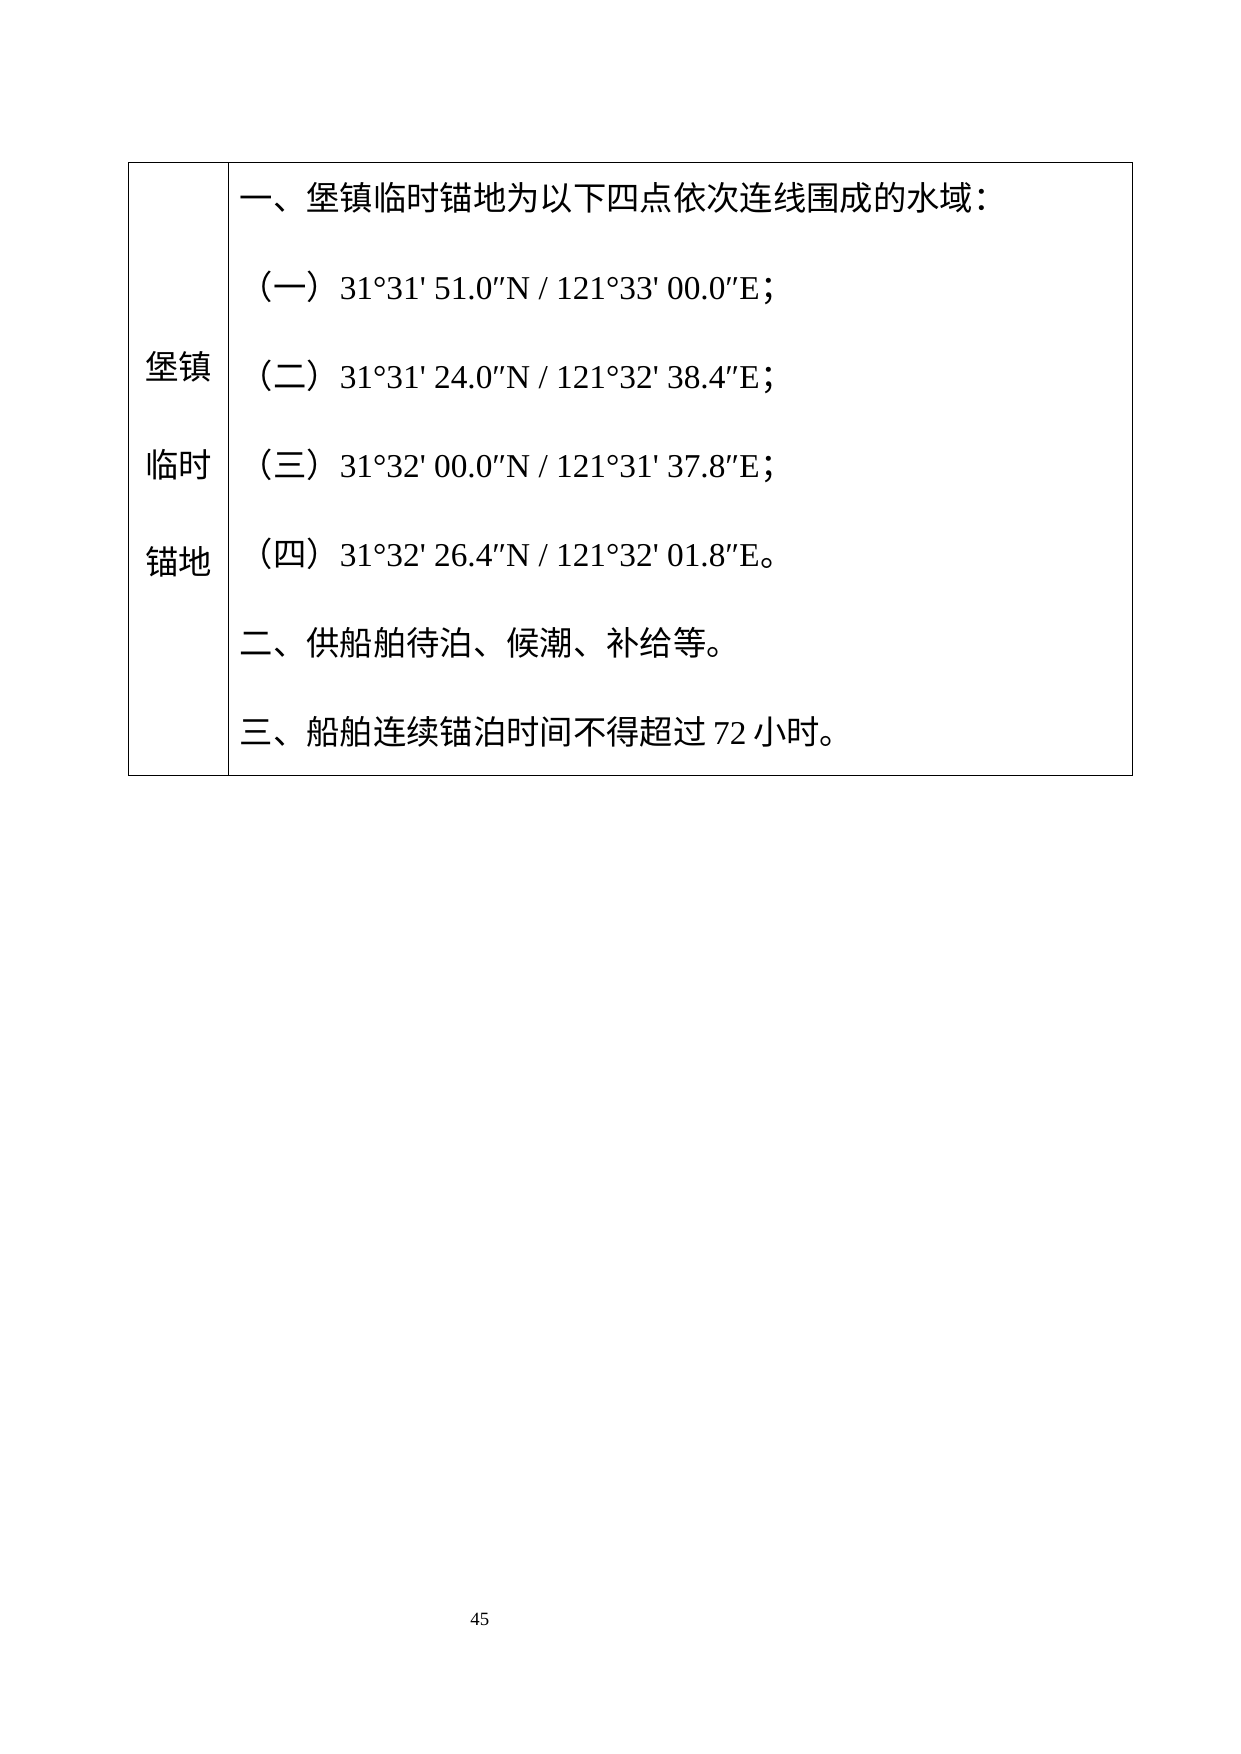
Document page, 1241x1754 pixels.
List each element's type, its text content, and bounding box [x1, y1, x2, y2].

table_cell 一、堡镇临时锚地为以下四点依次连线围成的水域： （一）31°31' 51.0″N / 121°33' 00.0″E； （二）31°31' 24.0″N / 121°32' 38.4″E； （三）31°32' 00.0″N / 121°31' 37.8″E； （四）31°32' 26.4″N / 121°32' 01.8″E。 二、供船舶待泊、候潮、补给等。 三、船舶连续锚泊时间不得超过72小时。 [229, 163, 1132, 775]
table_cell 堡镇临时锚地 [129, 163, 228, 775]
